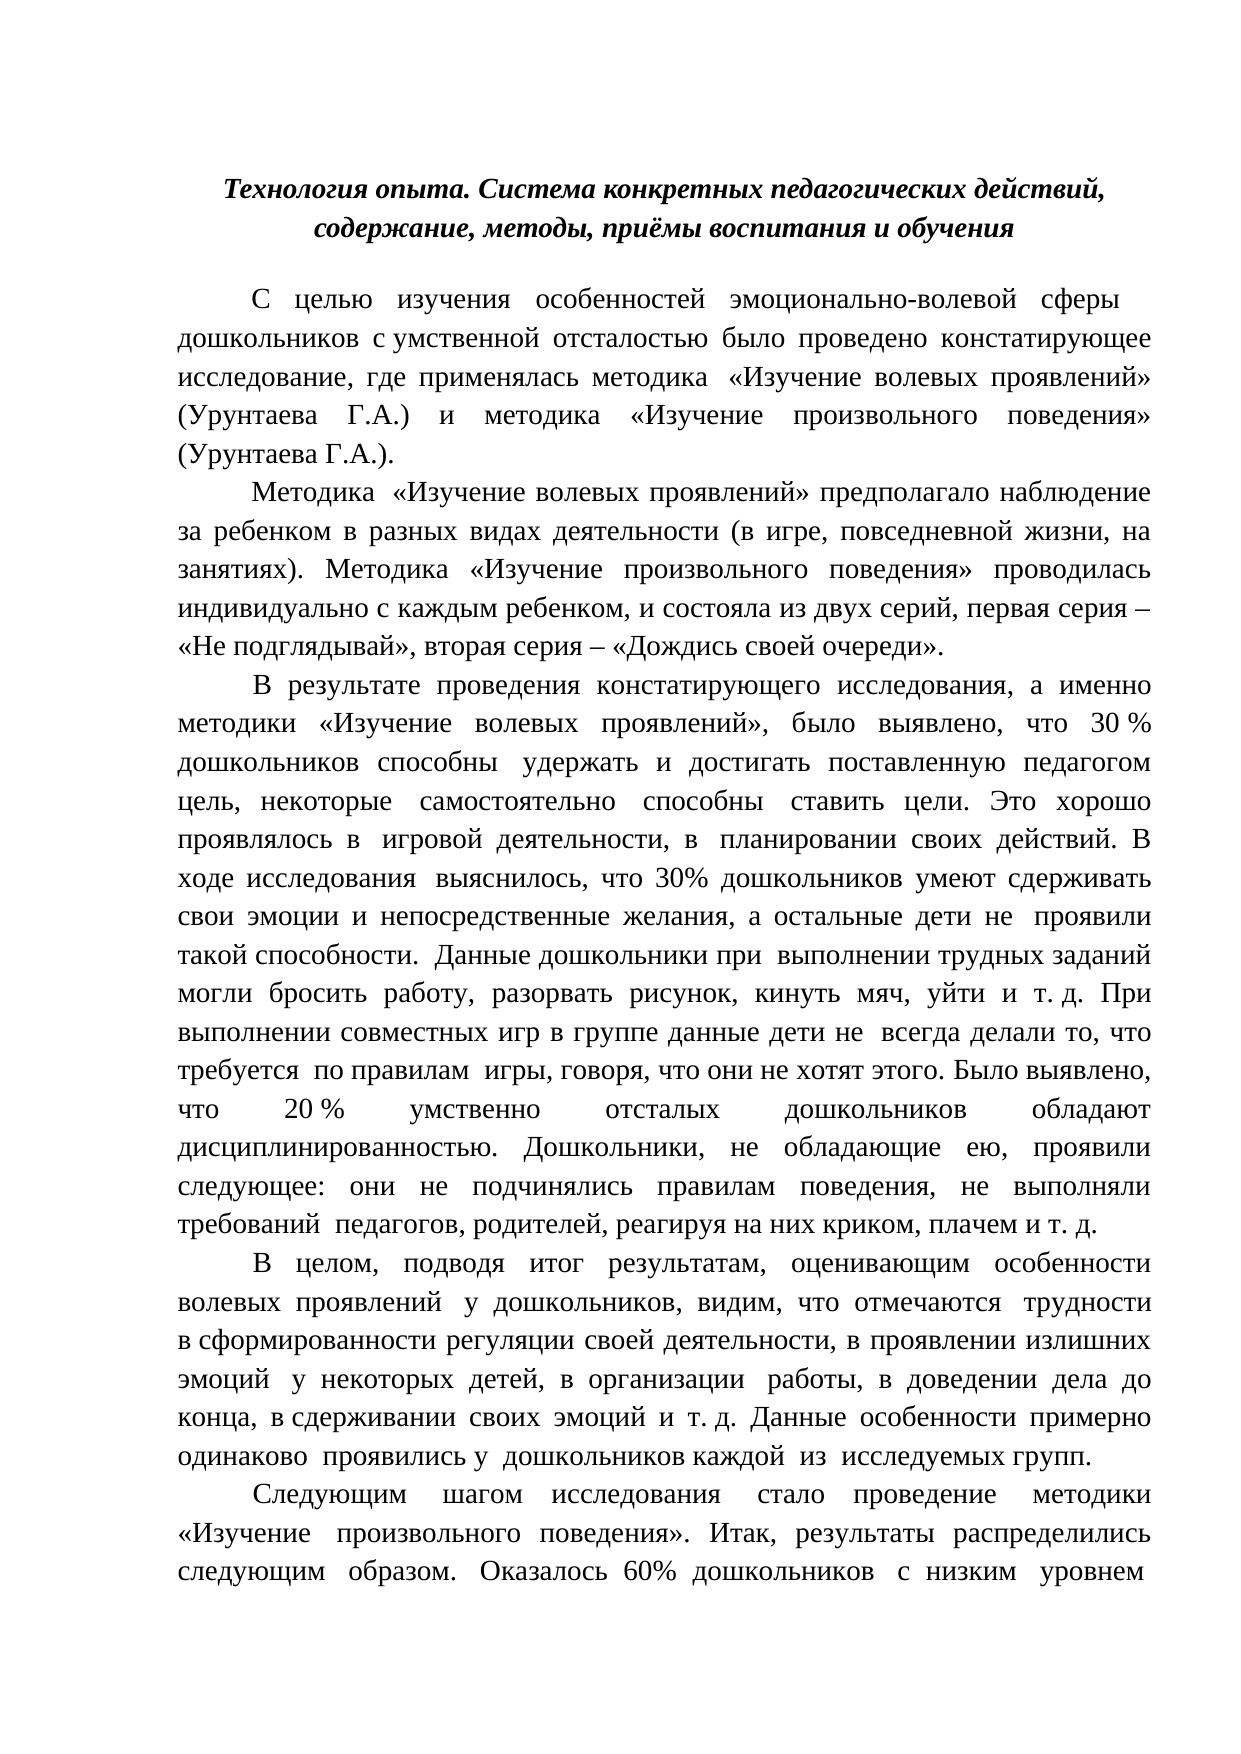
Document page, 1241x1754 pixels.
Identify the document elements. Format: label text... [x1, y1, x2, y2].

text Технология опыта. Система конкретных педагогических действий, содержание, методы, приёмы воспитания и обучения [177, 171, 1152, 243]
text В целом, подводя итог результатам, оценивающим особенности волевых проявлений у дошкольников, видим, что отмечаются трудности в сформированности регуляции своей деятельности, в проявлении излишних эмоций у некоторых детей, в организации работы, в доведении дела до конца, в сдерживании своих эмоций и т. д. Данные особенности примерно одинаково проявились у дошкольников каждой из исследуемых групп. [177, 1245, 1152, 1471]
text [177, 1476, 1152, 1587]
text С целью изучения особенностей эмоционально-волевой сферы дошкольников с умственной отсталостью было проведено констатирующее исследование, где применялась методика «Изучение волевых проявлений» (Урунтаева Г.А.) и методика «Изучение произвольного поведения» (Урунтаева Г.А.). [177, 282, 1152, 469]
text В результате проведения констатирующего исследования, а именно методики «Изучение волевых проявлений», было выявлено, что 30 % дошкольников способны удержать и достигать поставленную педагогом цель, некоторые самостоятельно способны ставить цели. Это хорошо проявлялось в игровой деятельности, в планировании своих действий. В ходе исследования выяснилось, что 30% дошкольников умеют сдерживать свои эмоции и непосредственные желания, а остальные дети не проявили такой способности. Данные дошкольники при выполнении трудных заданий могли бросить работу, разорвать рисунок, кинуть мяч, уйти и т. д. При выполнении совместных игр в группе данные дети не всегда делали то, что требуется по правилам игры, говоря, что они не хотят этого. Было выявлено, что 20 % умственно отсталых дошкольников обладают дисциплинированностью. Дошкольники, не обладающие ею, проявили следующее: они не подчинялись правилам поведения, не выполняли требований педагогов, родителей, реагируя на них криком, плачем и т. д. [177, 667, 1152, 1240]
text Методика «Изучение волевых проявлений» предполагало наблюдение за ребенком в разных видах деятельности (в игре, повседневной жизни, на занятиях). Методика «Изучение произвольного поведения» проводилась индивидуально с каждым ребенком, и состояла из двух серий, первая серия – «Не подглядывай», вторая серия – «Дождись своей очереди». [177, 474, 1152, 662]
